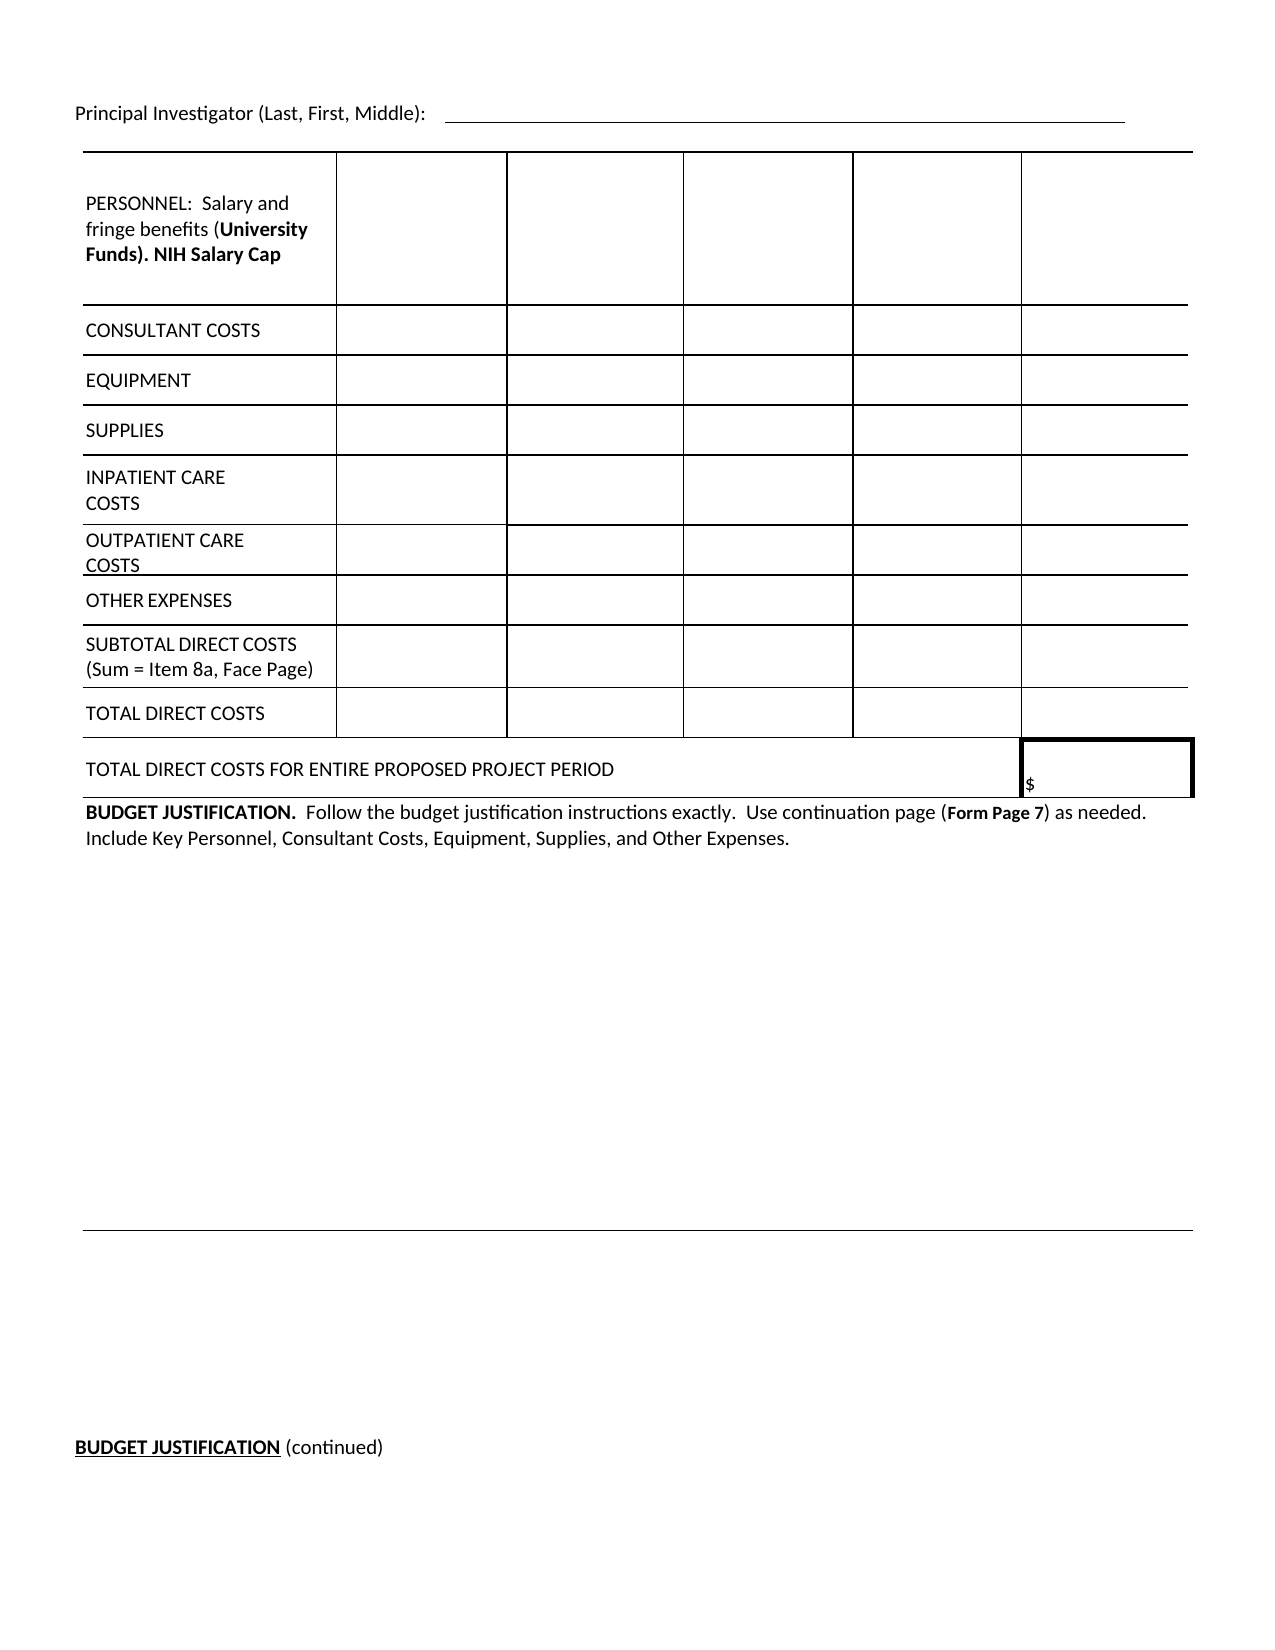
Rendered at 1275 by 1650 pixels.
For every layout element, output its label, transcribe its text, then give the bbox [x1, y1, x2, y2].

text BUDGET JUSTIFICATION (continued) [75, 1434, 1200, 1460]
table_cell [854, 456, 1021, 524]
table_cell [337, 456, 506, 524]
table_cell [684, 576, 852, 624]
table_cell SUBTOTAL DIRECT COSTS (Sum = Item 8a, Face Page) [83, 626, 336, 687]
table_cell [1022, 153, 1192, 304]
table_cell BUDGET JUSTIFICATION. Follow the budget justification instructions exactly. Use continuation page (Form Page 7) as needed. Include Key Personnel, Consultant Costs, Equipment, Supplies, and Other Expenses. [83, 798, 1192, 1230]
table_cell [337, 688, 506, 737]
table_cell [508, 406, 683, 454]
table_cell TOTAL DIRECT COSTS FOR ENTIRE PROPOSED PROJECT PERIOD [83, 738, 1019, 797]
table_cell [854, 306, 1021, 354]
table_cell EQUIPMENT [83, 356, 336, 404]
table_cell [337, 576, 506, 624]
table_cell [684, 456, 852, 524]
table_cell [854, 576, 1021, 624]
table_cell [854, 626, 1021, 687]
table_cell [854, 356, 1021, 404]
table_cell [1022, 304, 1192, 354]
table_cell $ [1024, 742, 1040, 797]
table_cell INPATIENT CARE COSTS [83, 456, 336, 524]
table_cell [684, 356, 852, 404]
table_cell [1022, 687, 1192, 737]
table_cell [854, 153, 1021, 304]
table_cell [337, 356, 506, 404]
table_cell [508, 526, 683, 574]
table_cell [508, 153, 683, 304]
table_cell [508, 576, 683, 624]
table_cell [337, 406, 506, 454]
table_cell [337, 153, 506, 304]
table_cell [508, 456, 683, 524]
table_cell [1022, 454, 1192, 524]
table_cell [1040, 742, 1190, 797]
table_cell [854, 688, 1021, 737]
table_cell [684, 153, 852, 304]
table_cell [684, 626, 852, 687]
table_cell PERSONNEL: Salary and fringe benefits (University Funds). NIH Salary Cap [83, 153, 336, 304]
table_cell [1022, 524, 1192, 574]
table_cell [684, 306, 852, 354]
table_cell [508, 626, 683, 687]
table_cell SUPPLIES [83, 406, 336, 454]
table_cell [508, 688, 683, 737]
table_cell [854, 526, 1021, 574]
table_cell [684, 526, 852, 574]
table_cell [508, 306, 683, 354]
table_cell [1022, 354, 1192, 404]
table_cell [1022, 574, 1192, 624]
table_cell [684, 406, 852, 454]
table_cell OTHER EXPENSES [83, 576, 336, 624]
table_cell [337, 626, 506, 687]
table_cell [337, 306, 506, 354]
table_cell [508, 356, 683, 404]
table_cell [1022, 624, 1192, 687]
table_cell [337, 525, 506, 574]
table_cell [1022, 404, 1192, 454]
table_cell TOTAL DIRECT COSTS [83, 688, 336, 737]
table_cell CONSULTANT COSTS [83, 306, 336, 354]
table_cell OUTPATIENT CARE COSTS [83, 525, 336, 574]
table_cell [854, 406, 1021, 454]
table_cell [684, 688, 852, 737]
